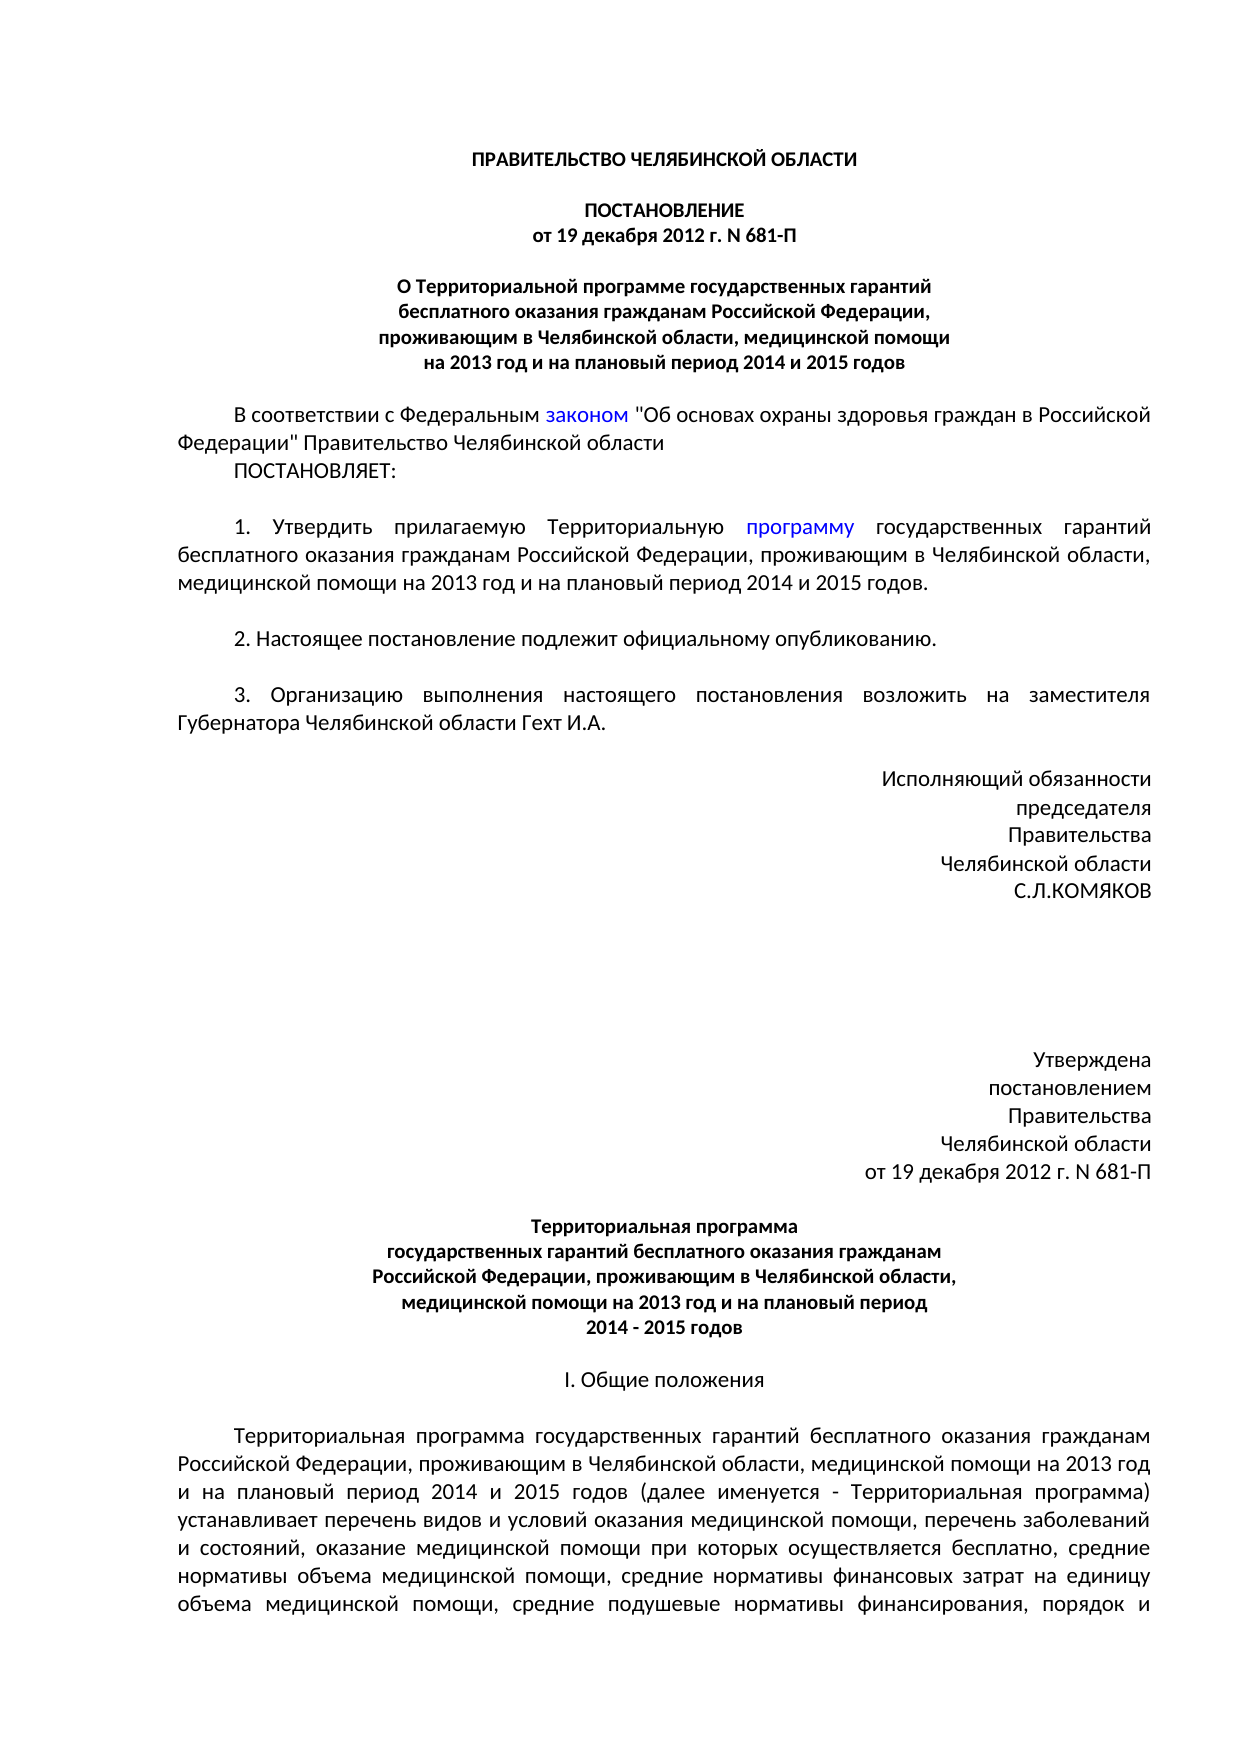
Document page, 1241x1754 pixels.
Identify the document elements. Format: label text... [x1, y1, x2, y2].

text 2. Настоящее постановление подлежит официальному опубликованию. [177, 624, 1152, 652]
title государственных гарантий бесплатного оказания гражданам [177, 1238, 1152, 1264]
text ПОСТАНОВЛЯЕТ: [177, 456, 1152, 484]
text постановлением [177, 1073, 1152, 1101]
title Российской Федерации, проживающим в Челябинской области, [177, 1264, 1152, 1289]
title Территориальная программа [177, 1213, 1152, 1238]
text Исполняющий обязанности [177, 764, 1152, 793]
text Челябинской области [177, 1129, 1152, 1157]
text В соответствии с Федеральным законом "Об основах охраны здоровья граждан в Российской Федерации" Правительство Челябинской области [177, 400, 1152, 456]
title ПРАВИТЕЛЬСТВО ЧЕЛЯБИНСКОЙ ОБЛАСТИ [177, 146, 1152, 172]
text Правительства [177, 1101, 1152, 1129]
text 1. Утвердить прилагаемую Территориальную программу государственных гарантий бесплатного оказания гражданам Российской Федерации, проживающим в Челябинской области, медицинской помощи на 2013 год и на плановый период 2014 и 2015 годов. [177, 512, 1152, 596]
title ПОСТАНОВЛЕНИЕ [177, 197, 1152, 222]
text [177, 1421, 1152, 1618]
text председателя [177, 793, 1152, 821]
text Челябинской области [177, 849, 1152, 877]
text 3. Организацию выполнения настоящего постановления возложить на заместителя Губернатора Челябинской области Гехт И.А. [177, 681, 1152, 737]
title О Территориальной программе государственных гарантий [177, 273, 1152, 299]
title от 19 декабря 2012 г. N 681-П [177, 222, 1152, 248]
title проживающим в Челябинской области, медицинской помощи [177, 324, 1152, 349]
text от 19 декабря 2012 г. N 681-П [177, 1157, 1152, 1185]
title медицинской помощи на 2013 год и на плановый период [177, 1289, 1152, 1314]
title бесплатного оказания гражданам Российской Федерации, [177, 299, 1152, 324]
text I. Общие положения [177, 1365, 1152, 1393]
title на 2013 год и на плановый период 2014 и 2015 годов [177, 349, 1152, 375]
title 2014 - 2015 годов [177, 1314, 1152, 1340]
text Правительства [177, 821, 1152, 849]
text С.Л.КОМЯКОВ [177, 877, 1152, 905]
text Утверждена [177, 1045, 1152, 1073]
